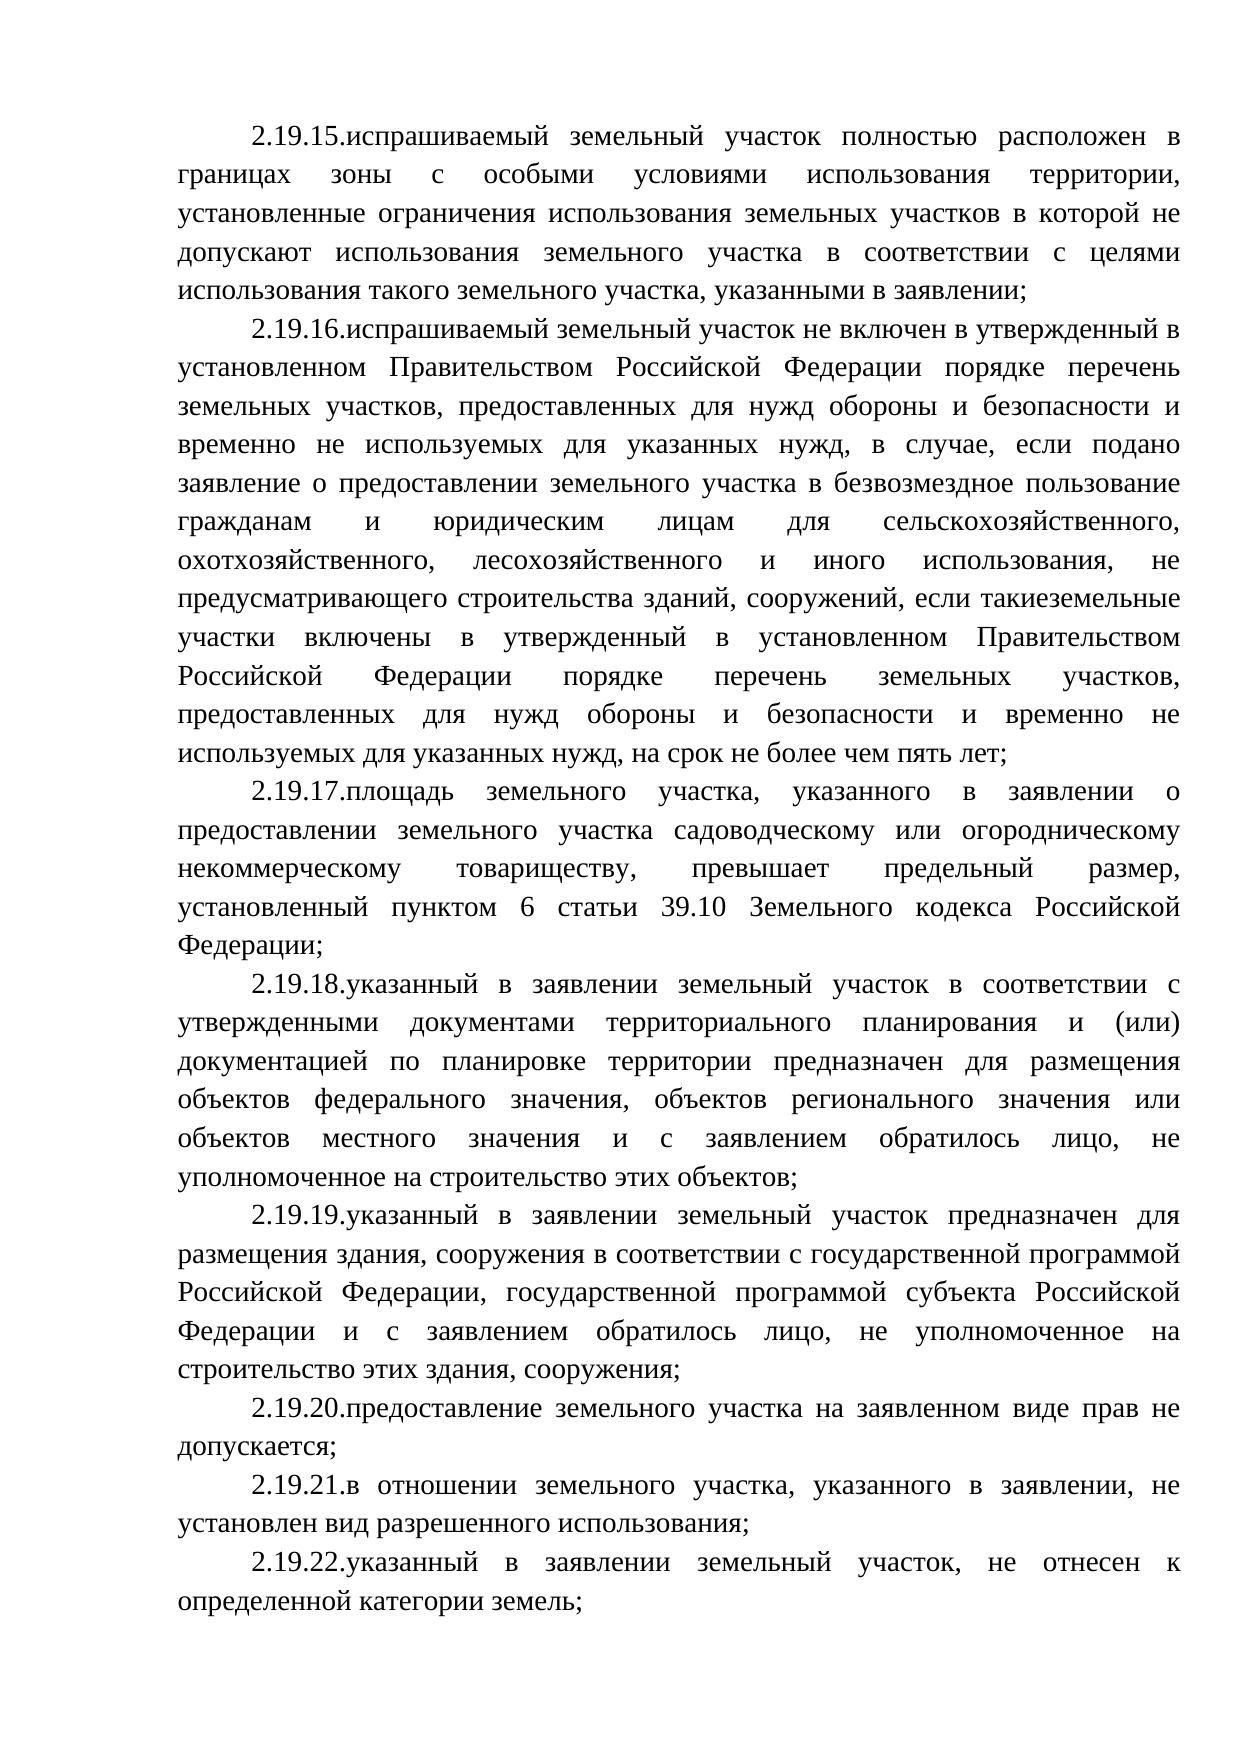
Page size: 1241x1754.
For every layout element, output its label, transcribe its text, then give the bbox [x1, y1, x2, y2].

text 2.19.21.в отношении земельного участка, указанного в заявлении, не установлен вид разрешенного использования; [177, 1467, 1181, 1539]
text 2.19.15.испрашиваемый земельный участок полностью расположен в границах зоны с особыми условиями использования территории, установленные ограничения использования земельных участков в которой не допускают использования земельного участка в соответствии с целями использования такого земельного участка, указанными в заявлении; [177, 118, 1181, 306]
text 2.19.16.испрашиваемый земельный участок не включен в утвержденный в установленном Правительством Российской Федерации порядке перечень земельных участков, предоставленных для нужд обороны и безопасности и временно не используемых для указанных нужд, в случае, если подано заявление о предоставлении земельного участка в безвозмездное пользование гражданам и юридическим лицам для сельскохозяйственного, охотхозяйственного, лесохозяйственного и иного использования, не предусматривающего строительства зданий, сооружений, если такиеземельные участки включены в утвержденный в установленном Правительством Российской Федерации порядке перечень земельных участков, предоставленных для нужд обороны и безопасности и временно не используемых для указанных нужд, на срок не более чем пять лет; [177, 311, 1181, 768]
text 2.19.17.площадь земельного участка, указанного в заявлении о предоставлении земельного участка садоводческому или огородническому некоммерческому товариществу, превышает предельный размер, установленный пунктом 6 статьи 39.10 Земельного кодекса Российской Федерации; [177, 773, 1181, 961]
text 2.19.22.указанный в заявлении земельный участок, не отнесен к определенной категории земель; [177, 1544, 1181, 1616]
text 2.19.18.указанный в заявлении земельный участок в соответствии с утвержденными документами территориального планирования и (или) документацией по планировке территории предназначен для размещения объектов федерального значения, объектов регионального значения или объектов местного значения и с заявлением обратилось лицо, не уполномоченное на строительство этих объектов; [177, 966, 1181, 1192]
text 2.19.19.указанный в заявлении земельный участок предназначен для размещения здания, сооружения в соответствии с государственной программой Российской Федерации, государственной программой субъекта Российской Федерации и с заявлением обратилось лицо, не уполномоченное на строительство этих здания, сооружения; [177, 1197, 1181, 1385]
text 2.19.20.предоставление земельного участка на заявленном виде прав не допускается; [177, 1390, 1181, 1462]
